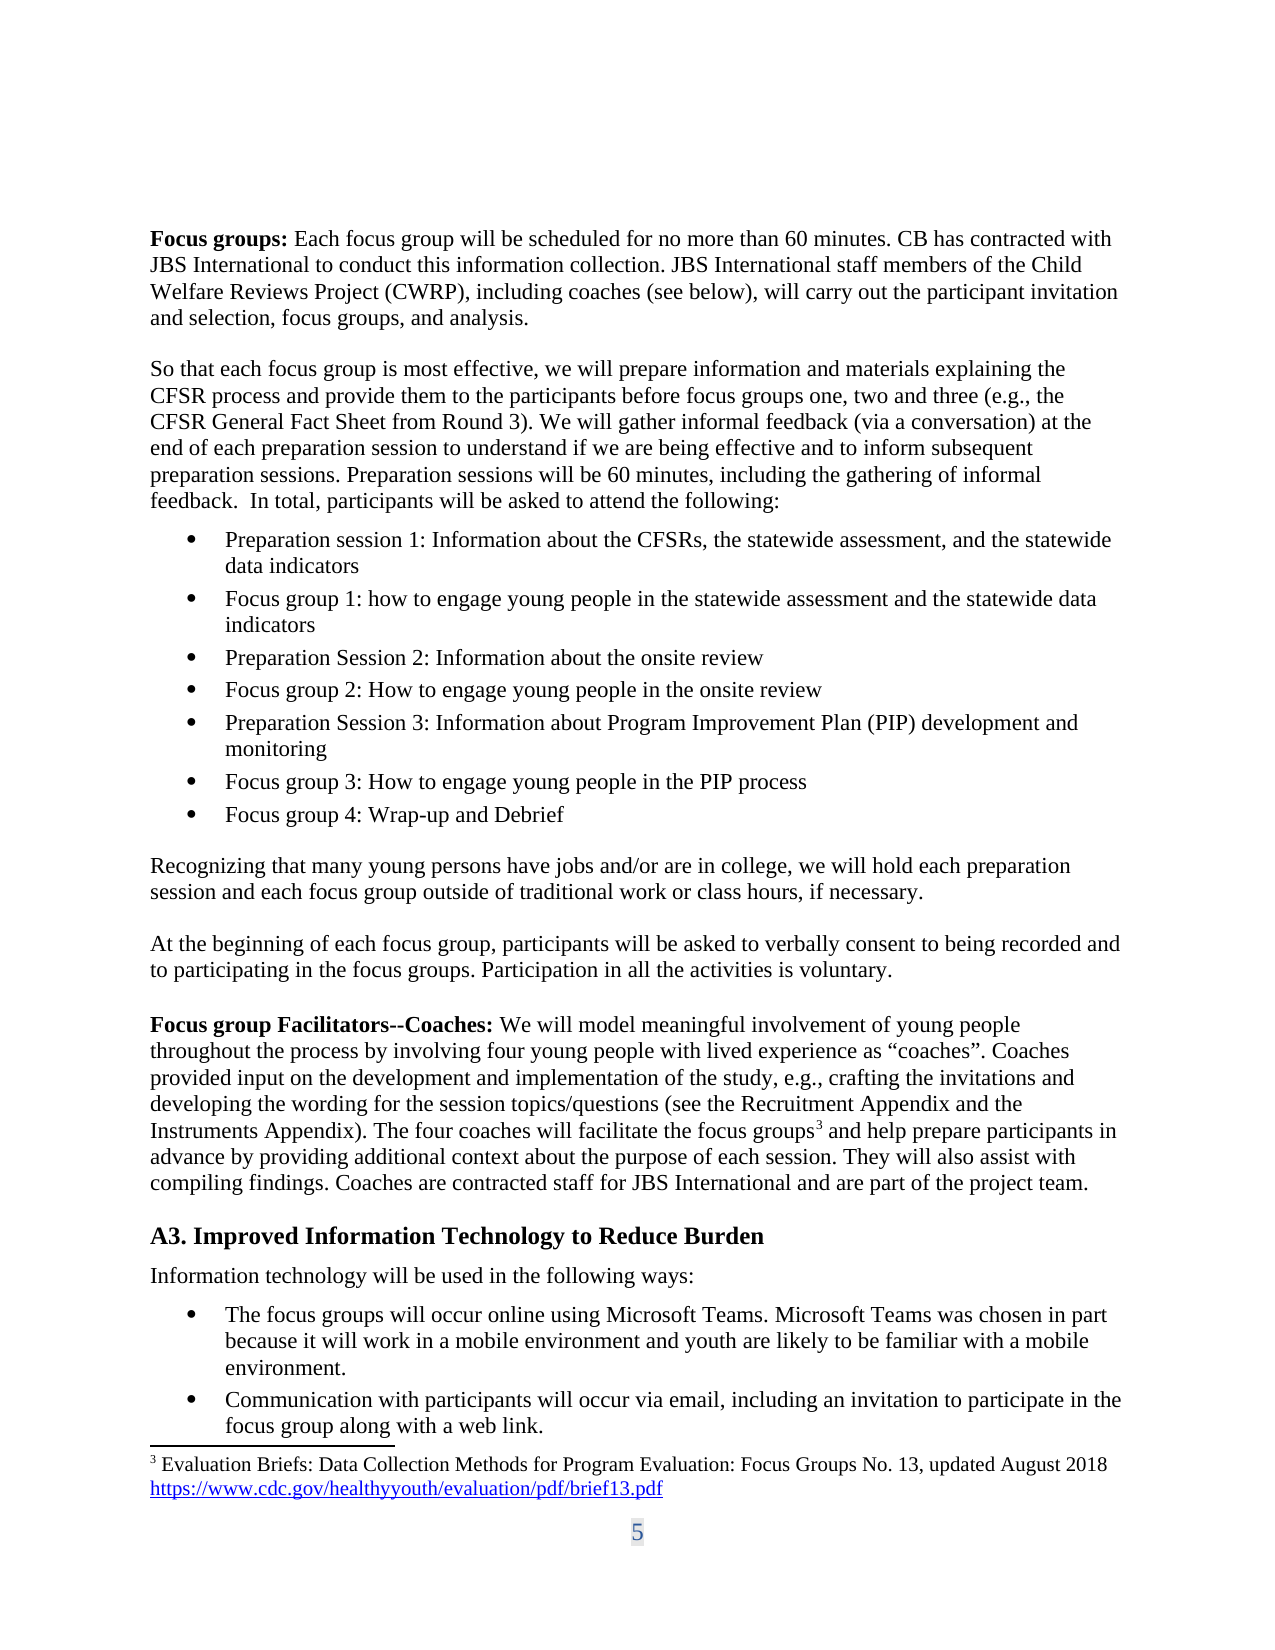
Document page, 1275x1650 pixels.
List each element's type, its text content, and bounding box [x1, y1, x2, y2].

text So that each focus group is most effective, we will prepare information and materials explaining the CFSR process and provide them to the participants before focus groups one, two and three (e.g., the CFSR General Fact Sheet from Round 3). We will gather informal feedback (via a conversation) at the end of each preparation session to understand if we are being effective and to inform subsequent preparation sessions. Preparation sessions will be 60 minutes, including the gathering of informal feedback. In total, participants will be asked to attend the following: [150, 355, 1125, 513]
list Focus group 4: Wrap-up and Debrief [187, 801, 1125, 827]
list Focus group 1: how to engage young people in the statewide assessment and the statewide data indicators [187, 585, 1125, 638]
text A3. Improved Information Technology to Reduce Burden [150, 1221, 1125, 1249]
list Focus group 3: How to engage young people in the PIP process [187, 768, 1125, 794]
text Information technology will be used in the following ways: [150, 1262, 1125, 1288]
list Preparation Session 2: Information about the onsite review [187, 644, 1125, 670]
list Preparation Session 3: Information about Program Improvement Plan (PIP) development and monitoring [187, 709, 1125, 762]
list The focus groups will occur online using Microsoft Teams. Microsoft Teams was chosen in part because it will work in a mobile environment and youth are likely to be familiar with a mobile environment. [187, 1301, 1125, 1380]
text Focus group Facilitators--Coaches: We will model meaningful involvement of young people throughout the process by involving four young people with lived experience as “coaches”. Coaches provided input on the development and implementation of the study, e.g., crafting the invitations and developing the wording for the session topics/questions (see the Recruitment Appendix and the Instruments Appendix). The four coaches will facilitate the focus groups and help prepare participants in advance by providing additional context about the purpose of each session. They will also assist with compiling findings. Coaches are contracted staff for JBS International and are part of the project team. [150, 1011, 1125, 1196]
list Focus group 2: How to engage young people in the onsite review [187, 677, 1125, 703]
list Preparation session 1: Information about the CFSRs, the statewide assessment, and the statewide data indicators [187, 526, 1125, 579]
text Focus groups: Each focus group will be scheduled for no more than 60 minutes. CB has contracted with JBS International to conduct this information collection. JBS International staff members of the Child Welfare Reviews Project (CWRP), including coaches (see below), will carry out the participant invitation and selection, focus groups, and analysis. [150, 225, 1125, 330]
text Recognizing that many young persons have jobs and/or are in college, we will hold each preparation session and each focus group outside of traditional work or class hours, if necessary. [150, 852, 1125, 905]
list Communication with participants will occur via email, including an invitation to participate in the focus group along with a web link. [187, 1386, 1125, 1439]
text At the beginning of each focus group, participants will be asked to verbally consent to being recorded and to participating in the focus groups. Participation in all the activities is voluntary. [150, 930, 1125, 982]
